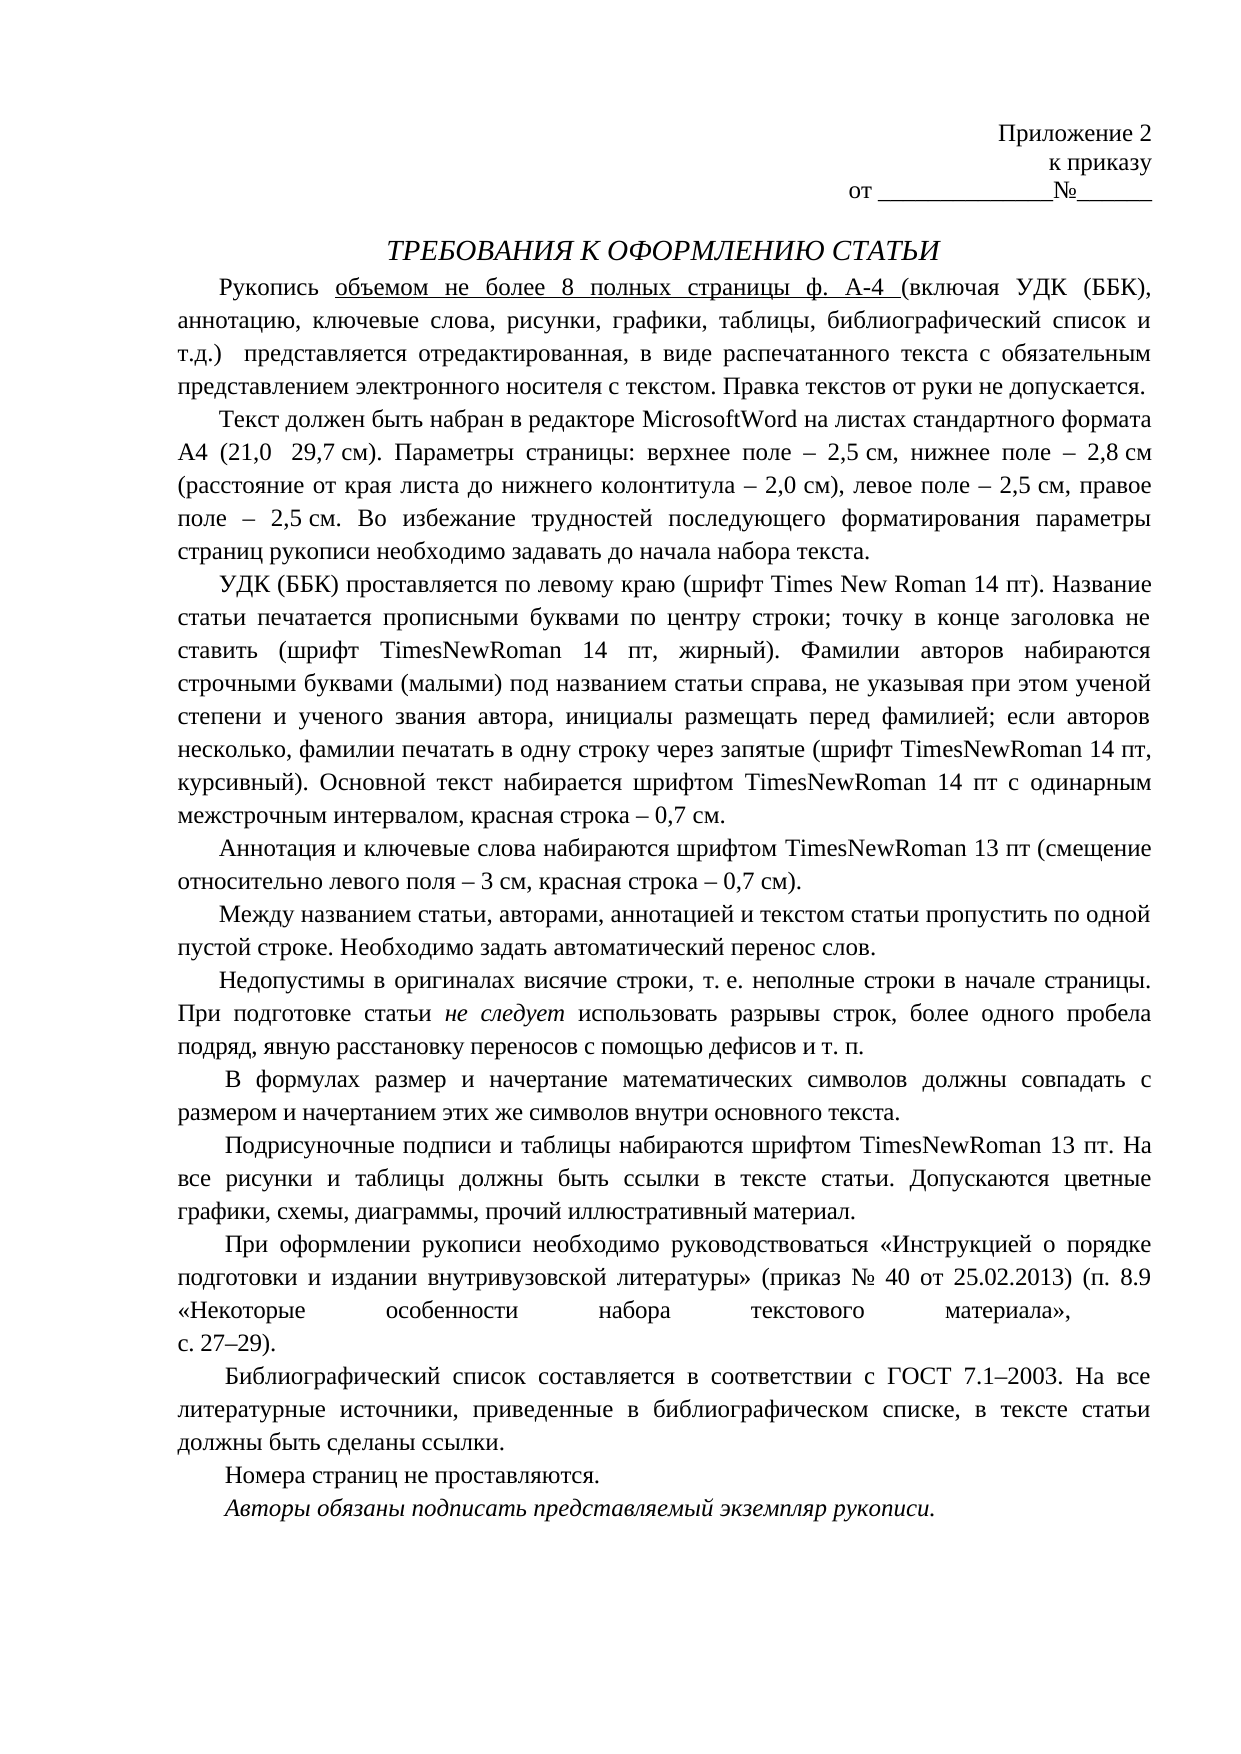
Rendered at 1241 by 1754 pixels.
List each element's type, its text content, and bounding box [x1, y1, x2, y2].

text УДК (ББК) проставляется по левому краю (шрифт Times New Roman 14 пт). Название статьи печатается прописными буквами по центру строки; точку в конце заголовка не ставить (шрифт TimesNewRoman 14 пт, жирный). Фамилии авторов набираются строчными буквами (малыми) под названием статьи справа, не указывая при этом ученой степени и ученого звания автора, инициалы размещать перед фамилией; если авторов несколько, фамилии печатать в одну строку через запятые (шрифт TimesNewRoman 14 пт, курсивный). Основной текст набирается шрифтом TimesNewRoman 14 пт с одинарным межстрочным интервалом, красная строка – 0,7 см. [177, 569, 1152, 829]
text Подрисуночные подписи и таблицы набираются шрифтом TimesNewRoman 13 пт. На все рисунки и таблицы должны быть ссылки в тексте статьи. Допускаются цветные графики, схемы, диаграммы, прочий иллюстративный материал. [177, 1130, 1152, 1225]
text Рукопись объемом не более 8 полных страницы ф. А-4 (включая УДК (ББК), аннотацию, ключевые слова, рисунки, графики, таблицы, библиографический список и т.д.) представляется отредактированная, в виде распечатанного текста с обязательным представлением электронного носителя с текстом. Правка текстов от руки не допускается. [177, 272, 1152, 399]
text Аннотация и ключевые слова набираются шрифтом TimesNewRoman 13 пт (смещение относительно левого поля – 3 см, красная строка – 0,7 см). [177, 833, 1152, 895]
text Авторы обязаны подписать представляемый экземпляр рукописи. [177, 1493, 1152, 1522]
text При оформлении рукописи необходимо руководствоваться «Инструкцией о порядке подготовки и издании внутривузовской литературы» (приказ № 40 от 25.02.2013) (п. 8.9 «Некоторые особенности набора текстового материала», с. 27–29). [177, 1229, 1152, 1357]
text Недопустимы в оригиналах висячие строки, т. е. неполные строки в начале страницы. При подготовке статьи не следует использовать разрывы строк, более одного пробела подряд, явную расстановку переносов с помощью дефисов и т. п. [177, 965, 1152, 1060]
text от ______________№______ [177, 176, 1152, 204]
subtitle ТРЕБОВАНИЯ К ОФОРМЛЕНИЮ СТАТЬИ [177, 233, 1152, 267]
text Приложение 2 [177, 118, 1152, 147]
text В формулах размер и начертание математических символов должны совпадать с размером и начертанием этих же символов внутри основного текста. [177, 1064, 1152, 1126]
text Текст должен быть набран в редакторе MicrosoftWord на листах стандартного формата А4 (21,029,7 см). Параметры страницы: верхнее поле – 2,5 см, нижнее поле – 2,8 см (расстояние от края листа до нижнего колонтитула – 2,0 см), левое поле – 2,5 см, правое поле – 2,5 см. Во избежание трудностей последующего форматирования параметры страниц рукописи необходимо задавать до начала набора текста. [177, 404, 1152, 564]
text к приказу [177, 147, 1152, 176]
text Библиографический список составляется в соответствии с ГОСТ 7.1–2003. На все литературные источники, приведенные в библиографическом списке, в тексте статьи должны быть сделаны ссылки. [177, 1361, 1152, 1456]
text Номера страниц не проставляются. [177, 1460, 1152, 1489]
text Между названием статьи, авторами, аннотацией и текстом статьи пропустить по одной пустой строке. Необходимо задать автоматический перенос слов. [177, 899, 1152, 961]
